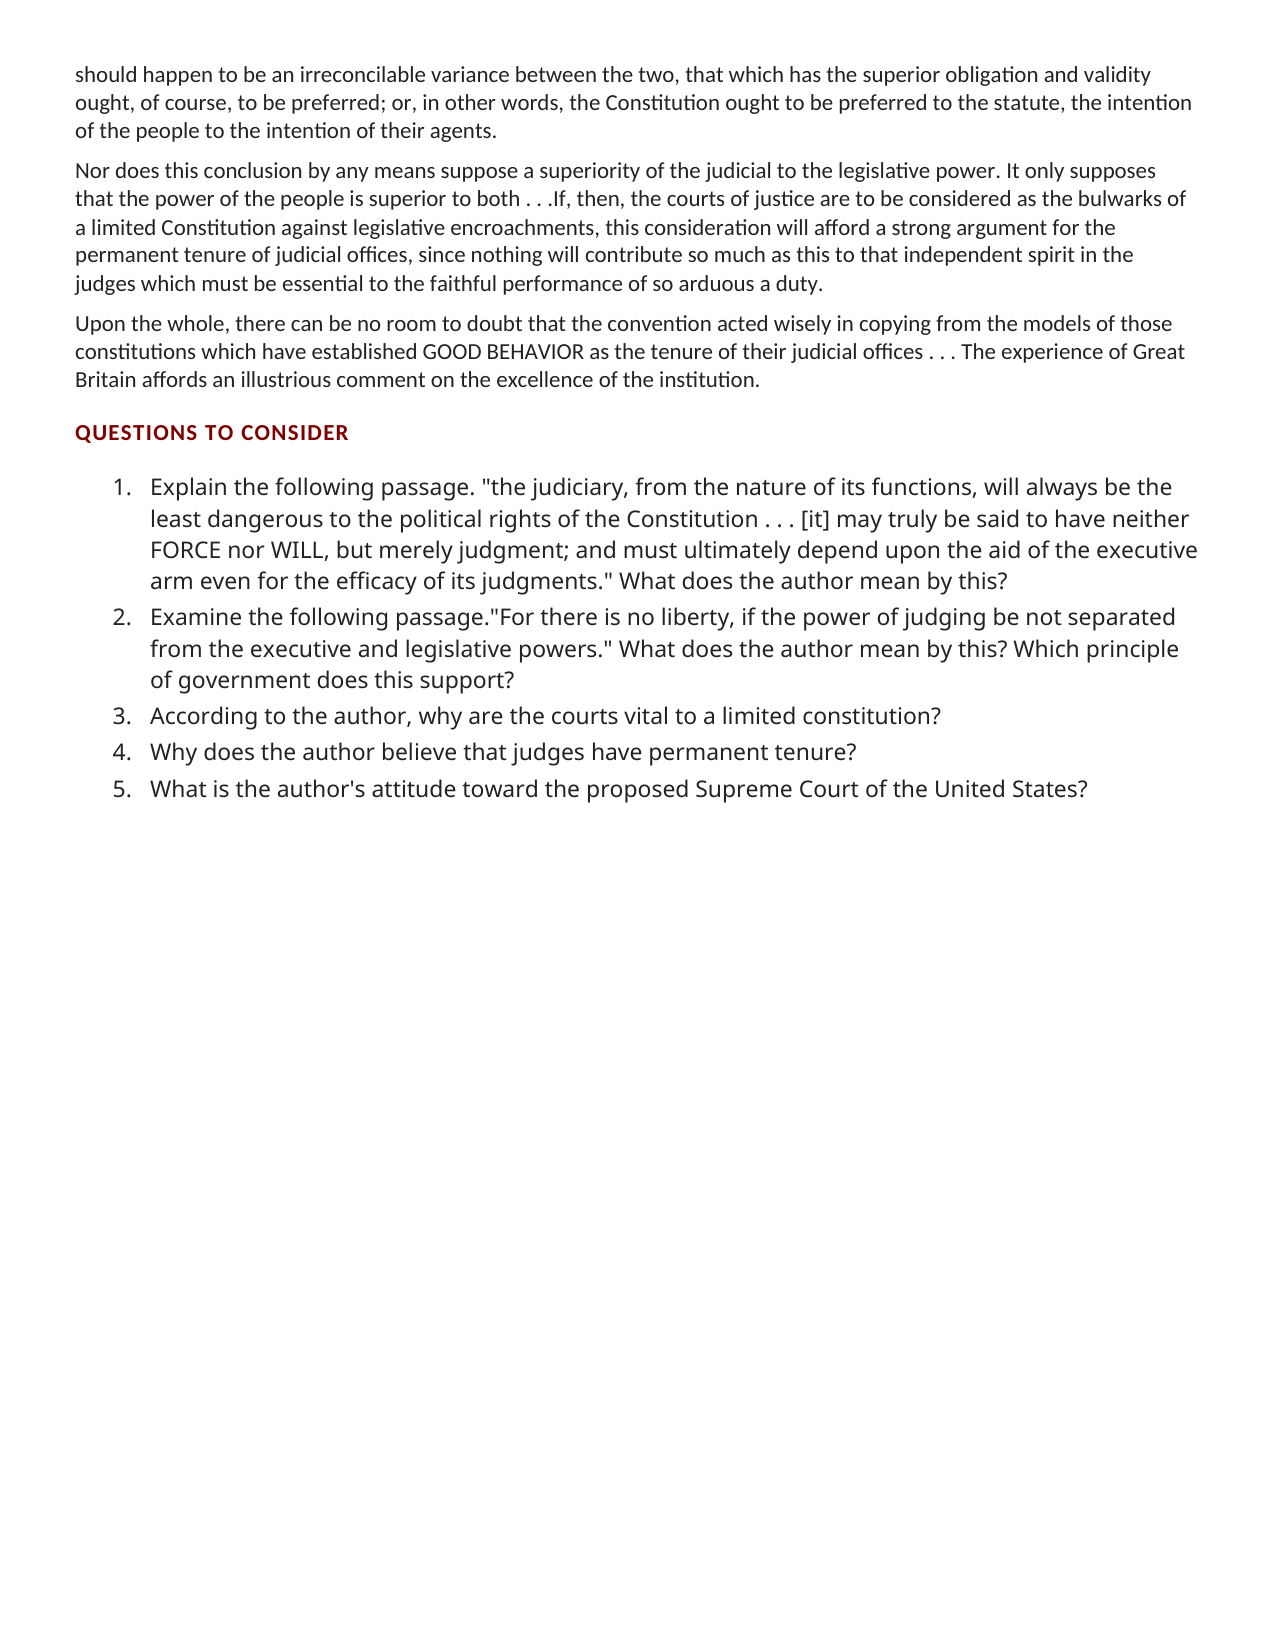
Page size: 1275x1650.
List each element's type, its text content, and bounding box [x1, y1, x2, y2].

list Why does the author believe that judges have permanent tenure? [112, 736, 1200, 767]
list What is the author's attitude toward the proposed Supreme Court of the United States? [112, 772, 1200, 804]
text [75, 60, 1200, 144]
subtitle QUESTIONS TO CONSIDER [75, 418, 1200, 446]
list Explain the following passage. "the judiciary, from the nature of its functions, will always be the least dangerous to the political rights of the Constitution . . . [it] may truly be said to have neither FORCE nor WILL, but merely judgment; and must ultimately depend upon the aid of the executive arm even for the efficacy of its judgments." What does the author mean by this? [112, 471, 1200, 596]
text Upon the whole, there can be no room to doubt that the convention acted wisely in copying from the models of those constitutions which have established GOOD BEHAVIOR as the tenure of their judicial offices . . . The experience of Great Britain affords an illustrious comment on the excellence of the institution. [75, 309, 1200, 393]
list According to the author, why are the courts vital to a limited constitution? [112, 700, 1200, 731]
list Examine the following passage."For there is no liberty, if the power of judging be not separated from the executive and legislative powers." What does the author mean by this? Which principle of government does this support? [112, 601, 1200, 695]
text Nor does this conclusion by any means suppose a superiority of the judicial to the legislative power. It only supposes that the power of the people is superior to both . . .If, then, the courts of justice are to be considered as the bulwarks of a limited Constitution against legislative encroachments, this consideration will afford a strong argument for the permanent tenure of judicial offices, since nothing will contribute so much as this to that independent spirit in the judges which must be essential to the faithful performance of so arduous a duty. [75, 157, 1200, 297]
